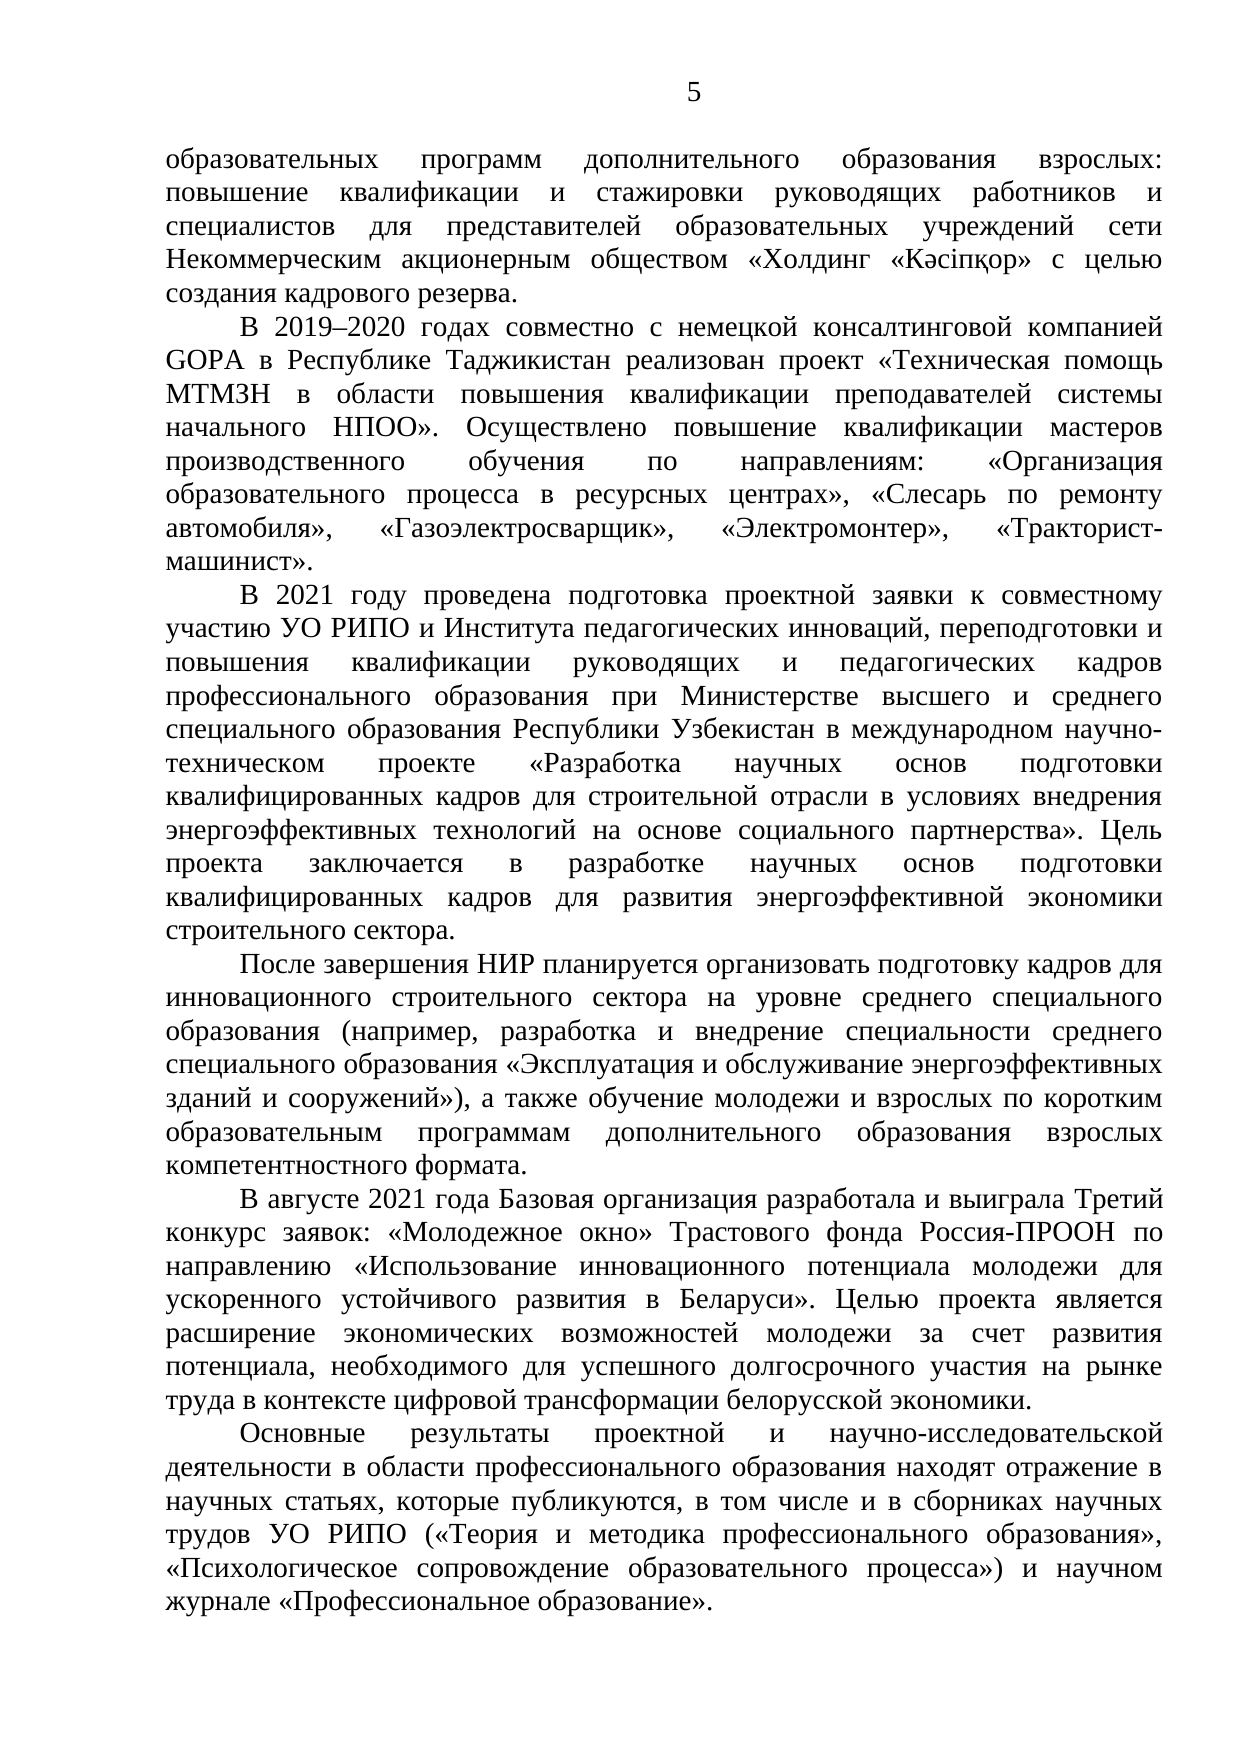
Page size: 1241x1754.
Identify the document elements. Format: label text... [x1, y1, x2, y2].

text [165, 141, 1163, 309]
text После завершения НИР планируется организовать подготовку кадров для инновационного строительного сектора на уровне среднего специального образования (например, разработка и внедрение специальности среднего специального образования «Эксплуатация и обслуживание энергоэффективных зданий и сооружений»), а также обучение молодежи и взрослых по коротким образовательным программам дополнительного образования взрослых компетентностного формата. [165, 946, 1163, 1181]
text В 2021 году проведена подготовка проектной заявки к совместному участию УО РИПО и Института педагогических инноваций, переподготовки и повышения квалификации руководящих и педагогических кадров профессионального образования при Министерстве высшего и среднего специального образования Республики Узбекистан в международном научно-техническом проекте «Разработка научных основ подготовки квалифицированных кадров для строительной отрасли в условиях внедрения энергоэффективных технологий на основе социального партнерства». Цель проекта заключается в разработке научных основ подготовки квалифицированных кадров для развития энергоэффективной экономики строительного сектора. [165, 577, 1163, 946]
list В 2019–2020 годах совместно с немецкой консалтинговой компанией GOPA в Республике Таджикистан реализован проект «Техническая помощь МТМЗН в области повышения квалификации преподавателей системы начального НПОО». Осуществлено повышение квалификации мастеров производственного обучения по направлениям: «Организация образовательного процесса в ресурсных центрах», «Слесарь по ремонту автомобиля», «Газоэлектросварщик», «Электромонтер», «Тракторист-машинист». [165, 309, 1163, 577]
text В августе 2021 года Базовая организация разработала и выиграла Третий конкурс заявок: «Молодежное окно» Трастового фонда Россия-ПРООН по направлению «Использование инновационного потенциала молодежи для ускоренного устойчивого развития в Беларуси». Целью проекта является расширение экономических возможностей молодежи за счет развития потенциала, необходимого для успешного долгосрочного участия на рынке труда в контексте цифровой трансформации белорусской экономики. [165, 1181, 1163, 1416]
text Основные результаты проектной и научно-исследовательской деятельности в области профессионального образования находят отражение в научных статьях, которые публикуются, в том числе и в сборниках научных трудов УО РИПО («Теория и методика профессионального образования», «Психологическое сопровождение образовательного процесса») и научном журнале «Профессиональное образование». [165, 1416, 1163, 1617]
